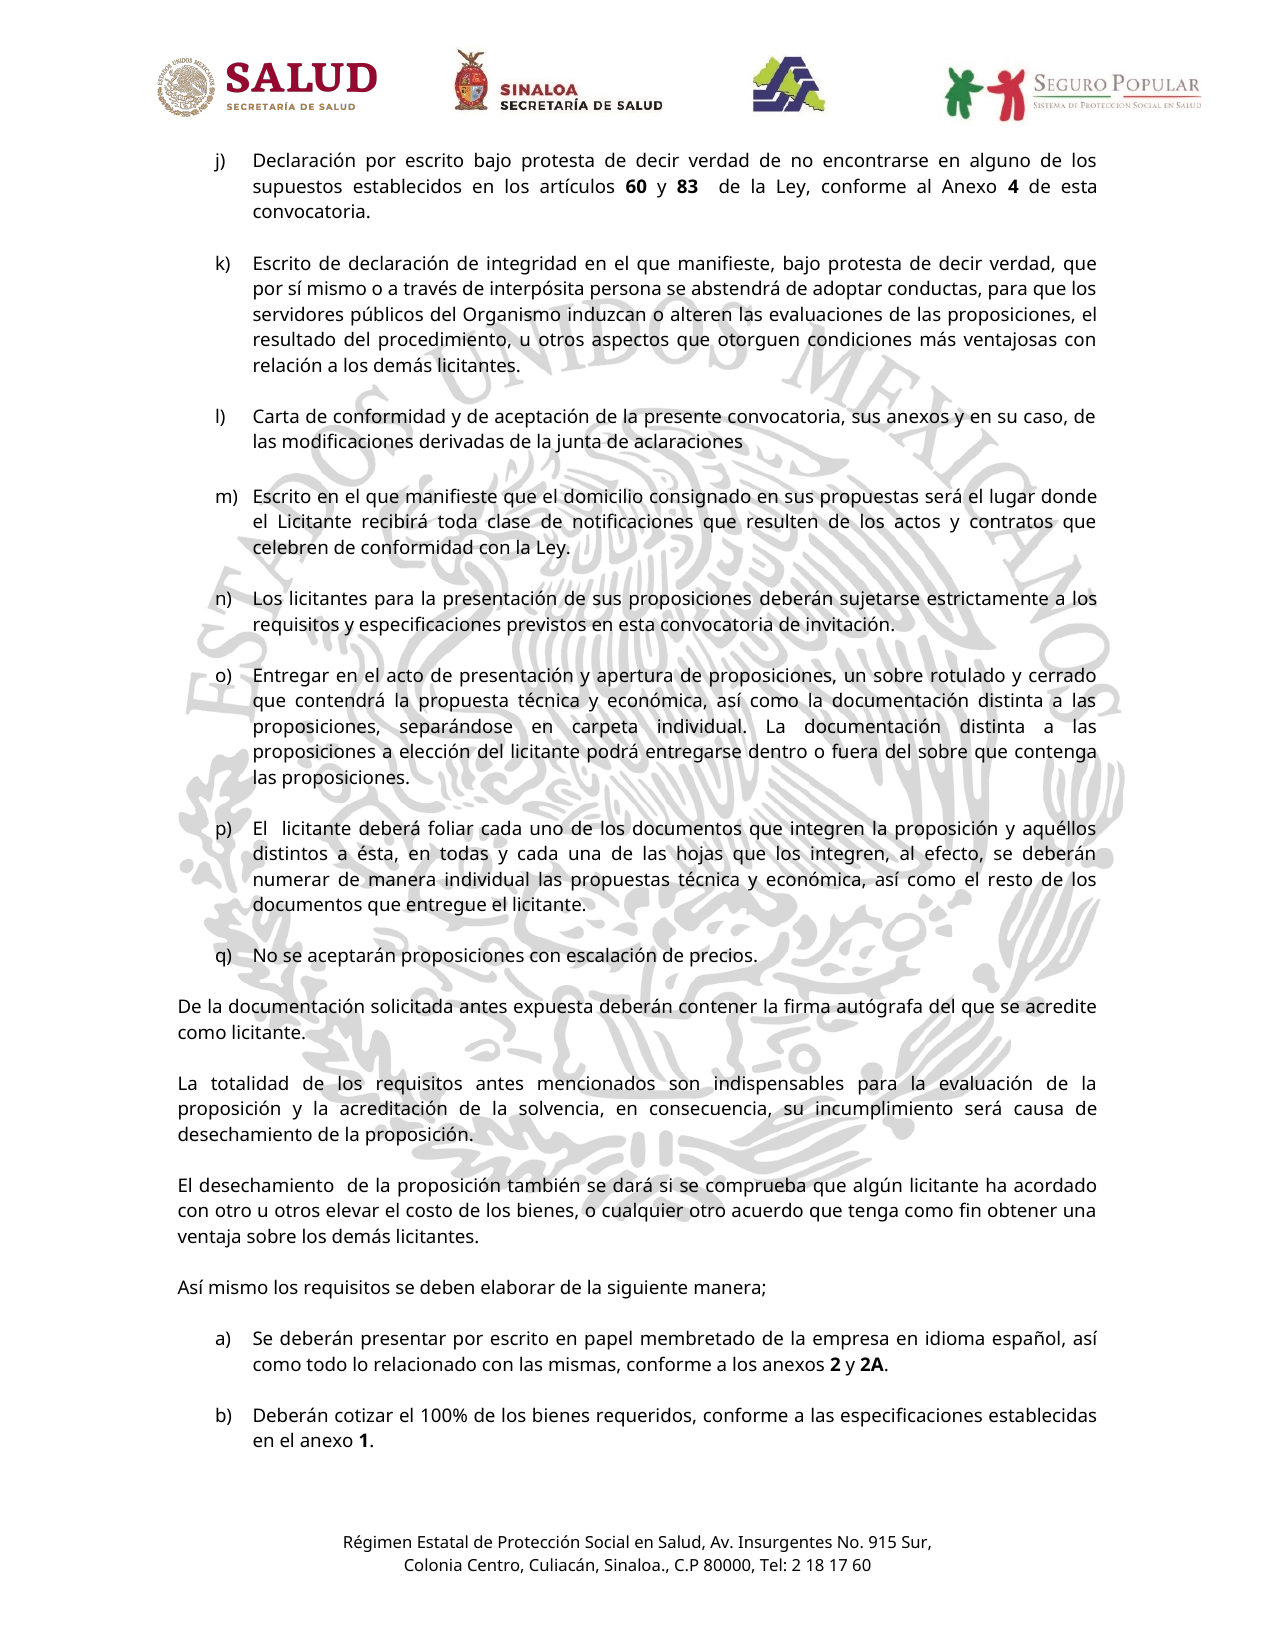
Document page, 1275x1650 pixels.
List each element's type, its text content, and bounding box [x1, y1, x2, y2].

picture [104, 31, 1202, 144]
text La totalidad de los requisitos antes mencionados son indispensables para la evaluación de la proposición y la acreditación de la solvencia, en consecuencia, su incumplimiento será causa de desechamiento de la proposición. [177, 1070, 1098, 1147]
list Los licitantes para la presentación de sus proposiciones deberán sujetarse estrictamente a los requisitos y especificaciones previstos en esta convocatoria de invitación. [215, 585, 1098, 636]
text De la documentación solicitada antes expuesta deberán contener la firma autógrafa del que se acredite como licitante. [177, 994, 1098, 1045]
list Carta de conformidad y de aceptación de la presente convocatoria, sus anexos y en su caso, de las modificaciones derivadas de la junta de aclaraciones [215, 403, 1098, 454]
list El licitante deberá foliar cada uno de los documentos que integren la proposición y aquéllos distintos a ésta, en todas y cada una de las hojas que los integren, al efecto, se deberán numerar de manera individual las propuestas técnica y económica, así como el resto de los documentos que entregue el licitante. [215, 815, 1098, 917]
text El desechamiento de la proposición también se dará si se comprueba que algún licitante ha acordado con otro u otros elevar el costo de los bienes, o cualquier otro acuerdo que tenga como fin obtener una ventaja sobre los demás licitantes. [177, 1172, 1098, 1249]
list Escrito en el que manifieste que el domicilio consignado en sus propuestas será el lugar donde el Licitante recibirá toda clase de notificaciones que resulten de los actos y contratos que celebren de conformidad con la Ley. [215, 483, 1098, 560]
text Así mismo los requisitos se deben elaborar de la siguiente manera; [177, 1274, 1098, 1300]
list Se deberán presentar por escrito en papel membretado de la empresa en idioma español, así como todo lo relacionado con las mismas, conforme a los anexos 2 y 2A. [215, 1325, 1098, 1376]
list Entregar en el acto de presentación y apertura de proposiciones, un sobre rotulado y cerrado que contendrá la propuesta técnica y económica, así como la documentación distinta a las proposiciones, separándose en carpeta individual. La documentación distinta a las proposiciones a elección del licitante podrá entregarse dentro o fuera del sobre que contenga las proposiciones. [215, 662, 1098, 789]
list Deberán cotizar el 100% de los bienes requeridos, conforme a las especificaciones establecidas en el anexo 1. [215, 1402, 1098, 1453]
list Declaración por escrito bajo protesta de decir verdad de no encontrarse en alguno de los supuestos establecidos en los artículos 60 y 83 de la Ley, conforme al Anexo 4 de esta convocatoria. [215, 148, 1098, 224]
list No se aceptarán proposiciones con escalación de precios. [215, 943, 1098, 968]
list Escrito de declaración de integridad en el que manifieste, bajo protesta de decir verdad, que por sí mismo o a través de interpósita persona se abstendrá de adoptar conductas, para que los servidores públicos del Organismo induzcan o alteren las evaluaciones de las proposiciones, el resultado del procedimiento, u otros aspectos que otorguen condiciones más ventajosas con relación a los demás licitantes. [215, 250, 1098, 377]
